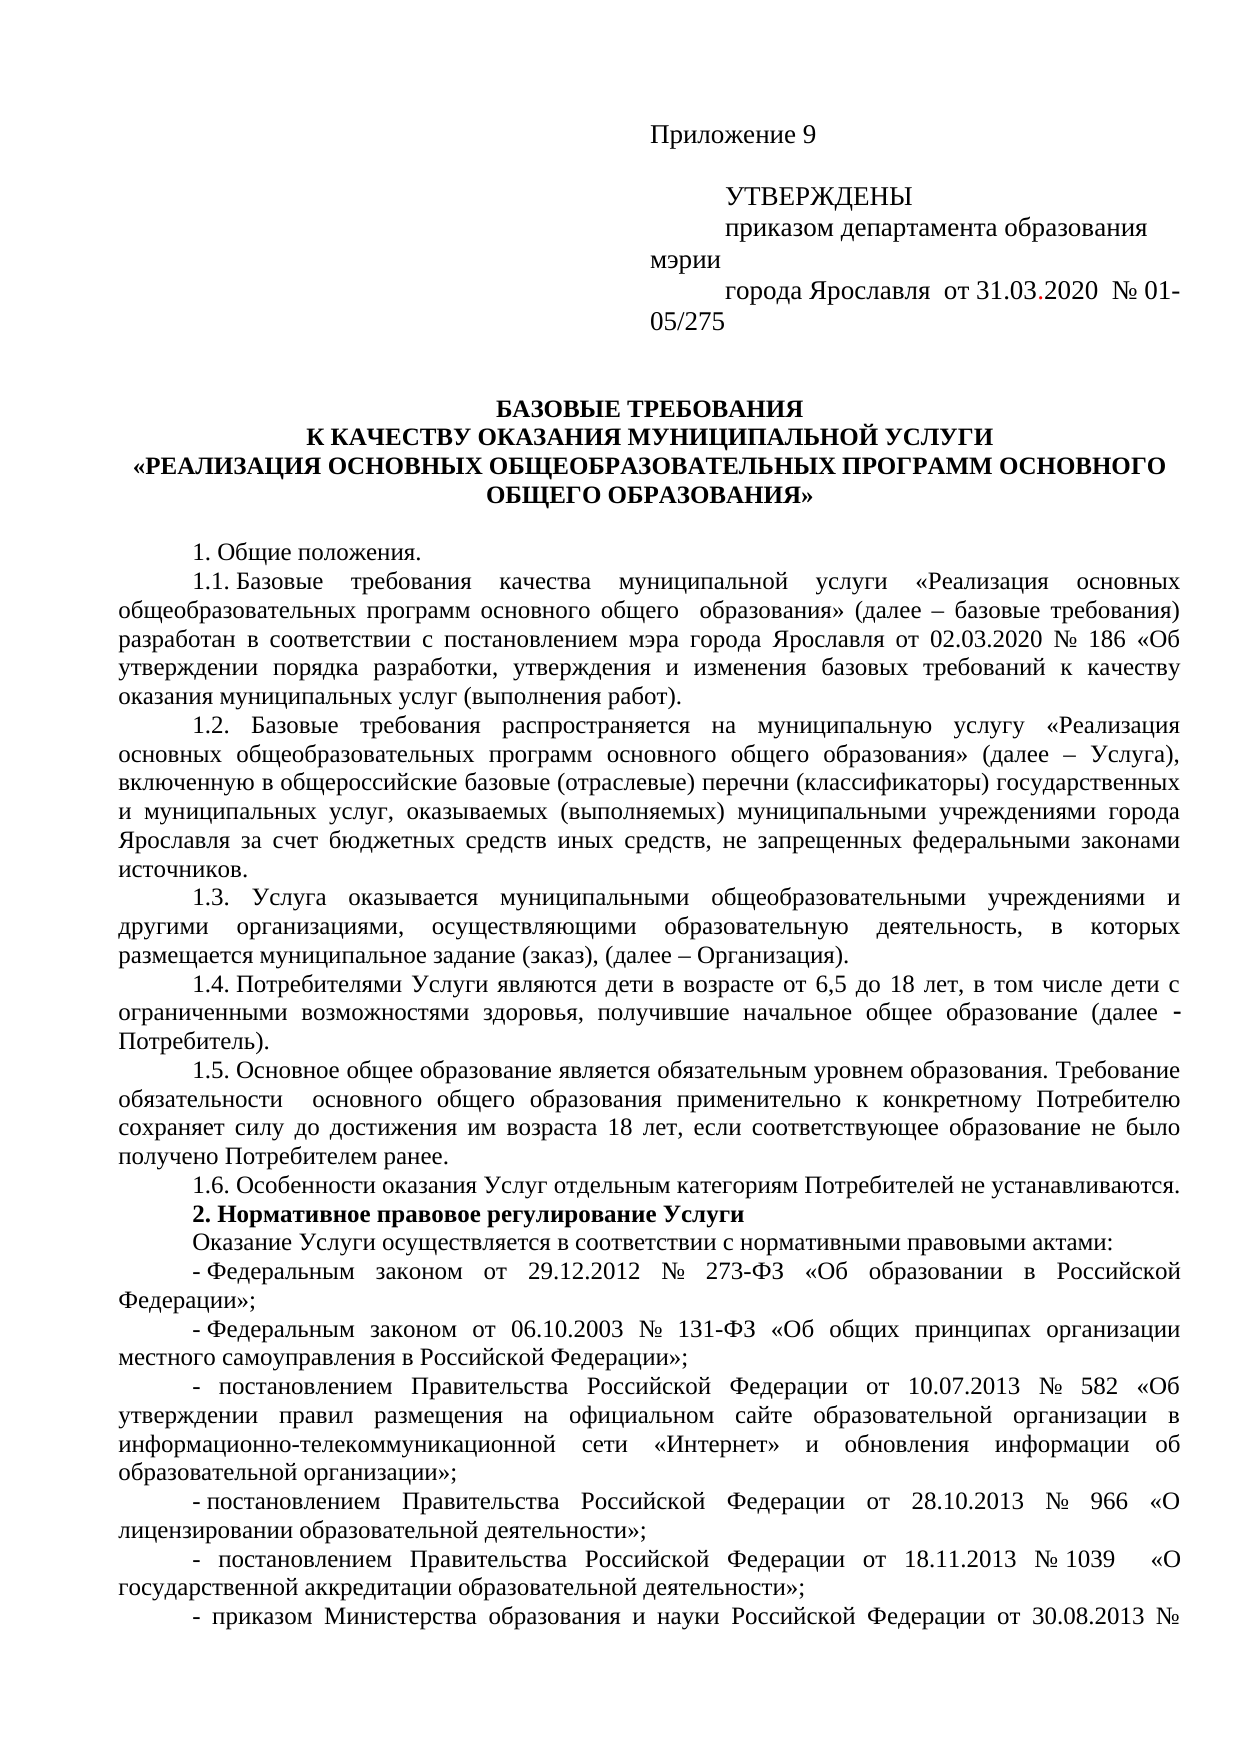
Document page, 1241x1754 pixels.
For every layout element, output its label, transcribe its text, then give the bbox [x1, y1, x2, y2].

text УТВЕРЖДЕНЫ [650, 180, 1181, 212]
text 1.1. Базовые требования качества муниципальной услуги «Реализация основных общеобразовательных программ основного общего образования» (далее – базовые требования) разработан в соответствии с постановлением мэра города Ярославля от 02.03.2020 № 186 «Об утверждении порядка разработки, утверждения и изменения базовых требований к качеству оказания муниципальных услуг (выполнения работ). [118, 566, 1181, 710]
text Оказание Услуги осуществляется в соответствии с нормативными правовыми актами: [118, 1227, 1181, 1256]
text базовые требования [118, 394, 1181, 422]
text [118, 1601, 1181, 1630]
text приказом департамента образования мэрии [650, 212, 1181, 274]
list 2. Нормативное правовое регулирование Услуги [118, 1199, 1181, 1227]
text 1.3. Услуга оказывается муниципальными общеобразовательными учреждениями и другими организациями, осуществляющими образовательную деятельность, в которых размещается муниципальное задание (заказ), (далее – Организация). [118, 882, 1181, 969]
text - постановлением Правительства Российской Федерации от 10.07.2013 № 582 «Об утверждении правил размещения на официальном сайте образовательной организации в информационно-телекоммуникационной сети «Интернет» и обновления информации об образовательной организации»; [118, 1371, 1181, 1486]
text 1.4. Потребителями Услуги являются дети в возрасте от 6,5 до 18 лет, в том числе дети с ограниченными возможностями здоровья, получившие начальное общее образование (далее Потребитель). [118, 969, 1181, 1055]
text 1.6. Особенности оказания Услуг отдельным категориям Потребителей не устанавливаются. [118, 1170, 1181, 1199]
text 1.2. Базовые требования распространяется на муниципальную услугу «Реализация основных общеобразовательных программ основного общего образования» (далее – Услуга), включенную в общероссийские базовые (отраслевые) перечни (классификаторы) государственных и муниципальных услуг, оказываемых (выполняемых) муниципальными учреждениями города Ярославля за счет бюджетных средств иных средств, не запрещенных федеральными законами источников. [118, 710, 1181, 882]
text города Ярославля от 31.03.2020 № 01-05/275 [650, 274, 1181, 336]
text 1. Общие положения. [118, 537, 1181, 566]
text - Федеральным законом от 29.12.2012 № 273-ФЗ «Об образовании в Российской Федерации»; [118, 1256, 1181, 1314]
text - постановлением Правительства Российской Федерации от 28.10.2013 № 966 «О лицензировании образовательной деятельности»; [118, 1486, 1181, 1544]
text - Федеральным законом от 06.10.2003 № 131-ФЗ «Об общих принципах организации местного самоуправления в Российской Федерации»; [118, 1314, 1181, 1371]
text - постановлением Правительства Российской Федерации от 18.11.2013 № 1039 «О государственной аккредитации образовательной деятельности»; [118, 1544, 1181, 1601]
text 1.5. Основное общее образование является обязательным уровнем образования. Требование обязательности основного общего образования применительно к конкретному Потребителю сохраняет силу до достижения им возраста 18 лет, если соответствующее образование не было получено Потребителем ранее. [118, 1055, 1181, 1170]
text к качеству оказания МУНИЦИПАЛЬНОЙ услуги [118, 422, 1181, 451]
text «Реализация основных общеобразовательных программ основного общего образования» [118, 451, 1181, 509]
subtitle Приложение 9 [650, 118, 1181, 149]
